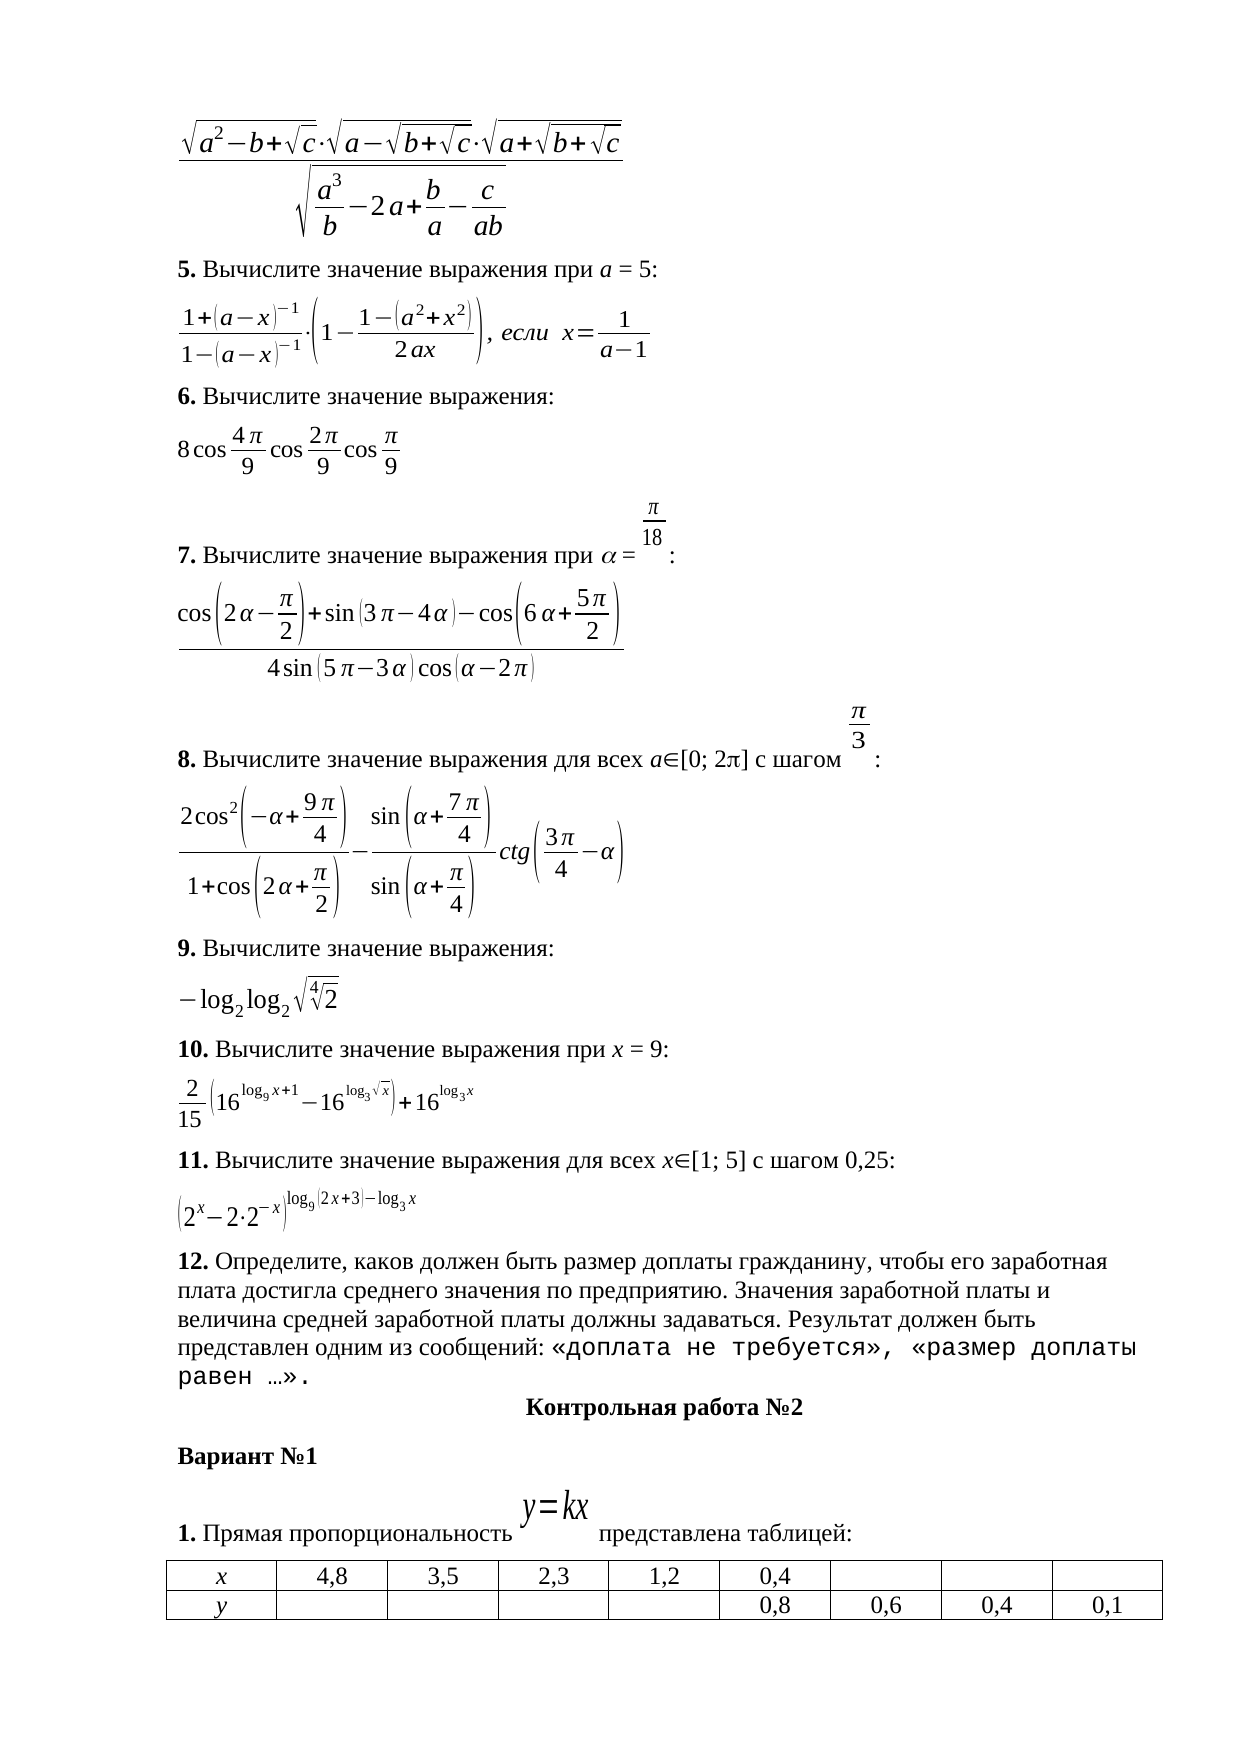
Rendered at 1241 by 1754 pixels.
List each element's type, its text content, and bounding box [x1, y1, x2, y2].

table_cell [499, 1591, 608, 1619]
table_header x [167, 1561, 276, 1589]
table_cell [609, 1591, 719, 1619]
table_header [1053, 1561, 1162, 1589]
table_header 0,4 [720, 1561, 830, 1589]
table_cell [277, 1591, 387, 1619]
table_header [831, 1561, 941, 1589]
table_cell [388, 1591, 498, 1619]
table_header 1,2 [609, 1561, 719, 1589]
text 6. Вычислите значение выражения: [177, 381, 1152, 410]
list Контрольная работа №2 [177, 1392, 1152, 1420]
table_cell 0,8 [720, 1591, 830, 1619]
table_cell 0,6 [831, 1591, 941, 1619]
table_header 3,5 [388, 1561, 498, 1589]
text 12. Определите, каков должен быть размер доплаты гражданину, чтобы его заработная плата достигла среднего значения по предприятию. Значения заработной платы и величина средней заработной платы должны задаваться. Результат должен быть представлен одним из сообщений: «доплата не требуется», «размер доплаты равен …». [177, 1246, 1152, 1392]
table_cell y [167, 1591, 276, 1619]
text 11. Вычислите значение выражения для всех x[1; 5] c шагом 0,25: [177, 1146, 1152, 1174]
text 10. Вычислите значение выражения при x = 9: [177, 1034, 1152, 1063]
text Вариант №1 [177, 1441, 1152, 1470]
text 8. Вычислите значение выражения для всех a[0; 2] c шагом : [177, 697, 1152, 772]
text 5. Вычислите значение выражения при a = 5: [177, 254, 1152, 283]
table_header [942, 1561, 1052, 1589]
table_cell 0,1 [1053, 1591, 1162, 1619]
text 9. Вычислите значение выражения: [177, 933, 1152, 962]
table_cell 0,4 [942, 1591, 1052, 1619]
table_header 4,8 [277, 1561, 387, 1589]
table_header 2,3 [499, 1561, 608, 1589]
text 7. Вычислите значение выражения при = : [177, 493, 1152, 568]
text 1. Прямая пропорциональность представлена таблицей: [177, 1482, 1152, 1547]
